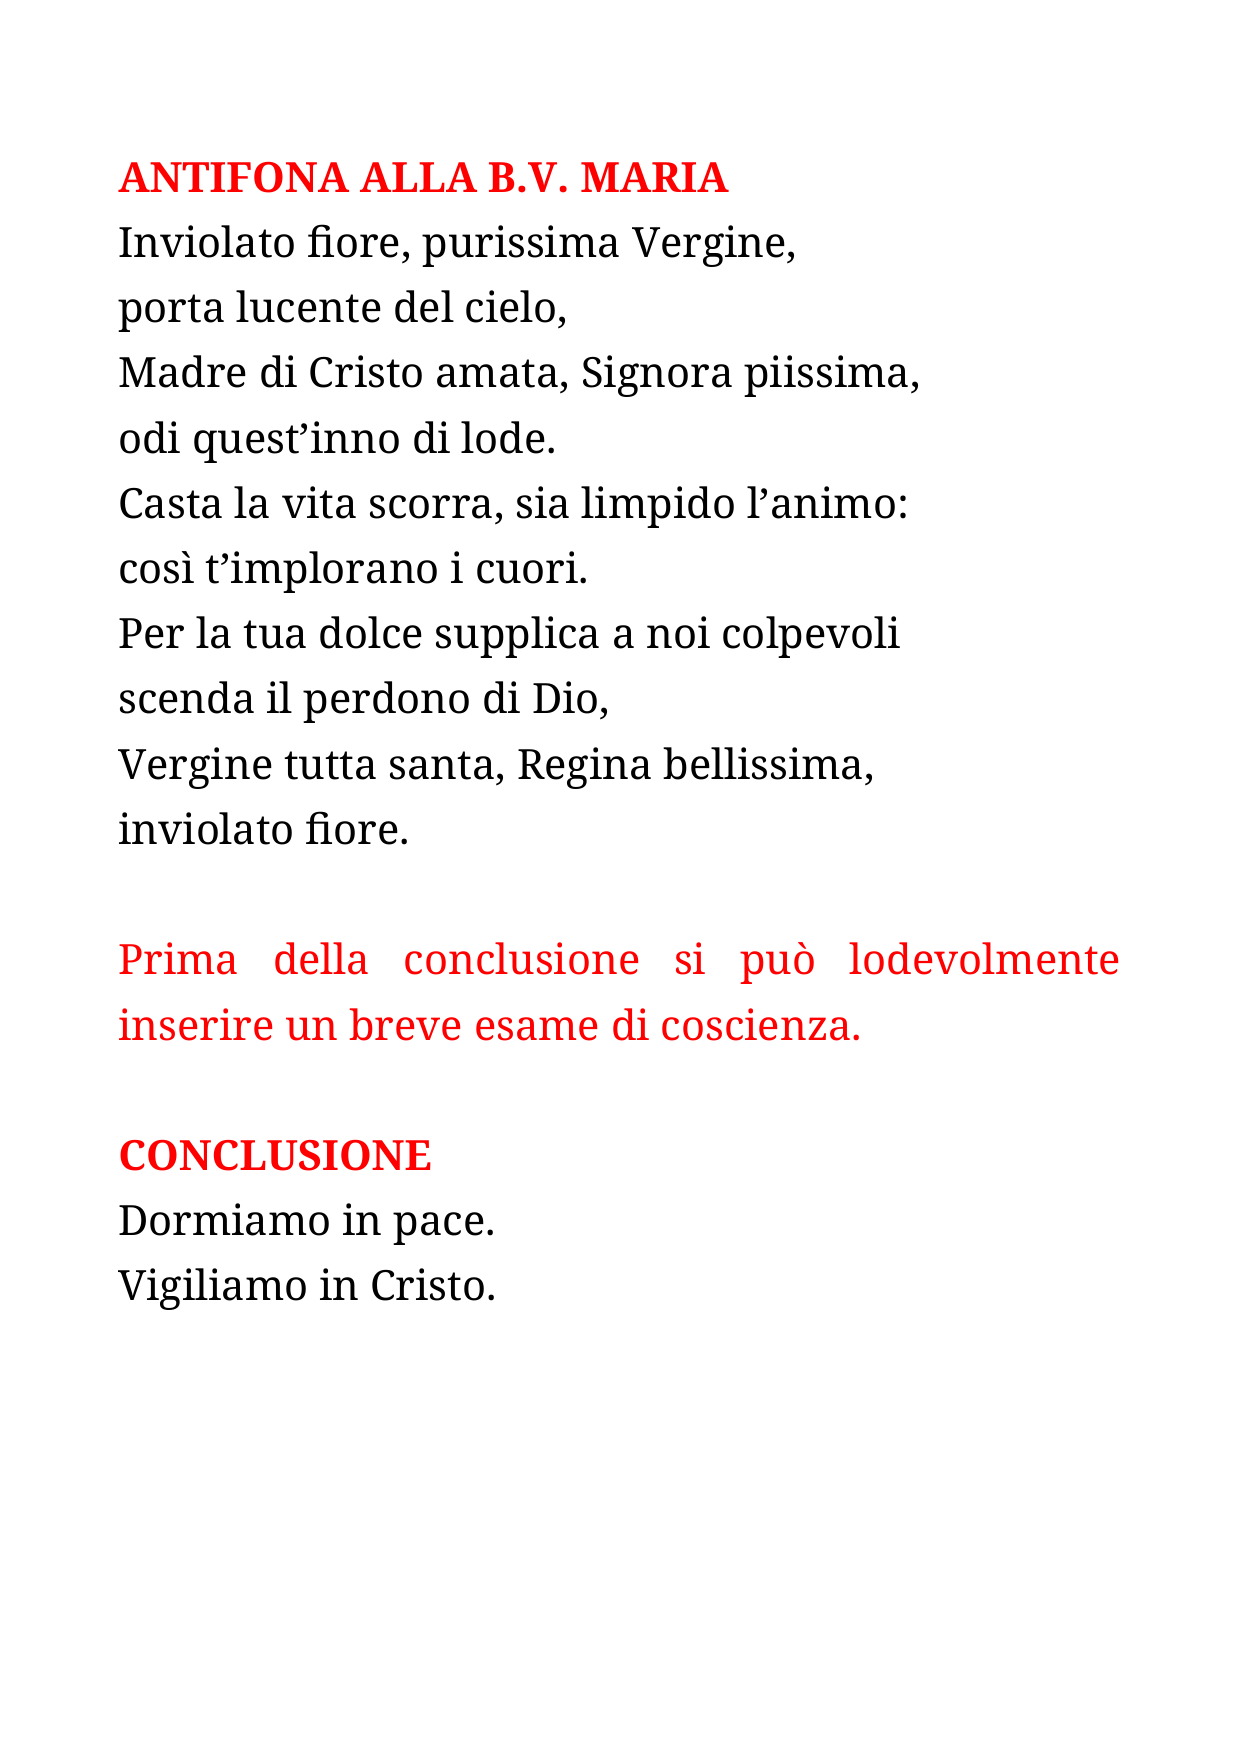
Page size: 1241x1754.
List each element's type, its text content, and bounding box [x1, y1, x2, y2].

text Prima della conclusione si può lodevolmente inserire un breve esame di coscienza. [118, 930, 1122, 1052]
text Casta la vita scorra, sia limpido l’animo: [118, 474, 1122, 530]
text Madre di Cristo amata, Signora piissima, [118, 343, 1122, 400]
text Vergine tutta santa, Regina bellissima, [118, 734, 1122, 791]
text porta lucente del cielo, [118, 278, 1122, 335]
text così t’implorano i cuori. [118, 539, 1122, 596]
text scenda il perdono di Dio, [118, 669, 1122, 726]
text Dormiamo in pace. [118, 1191, 1122, 1248]
text Vigiliamo in Cristo. [118, 1256, 1122, 1313]
text Inviolato fiore, purissima Vergine, [118, 213, 1122, 269]
text inviolato fiore. [118, 800, 1122, 856]
text Per la tua dolce supplica a noi colpevoli [118, 604, 1122, 661]
text ANTIFONA ALLA B.V. MARIA [118, 148, 1122, 204]
text odi quest’inno di lode. [118, 408, 1122, 465]
text CONCLUSIONE [118, 1126, 1122, 1182]
